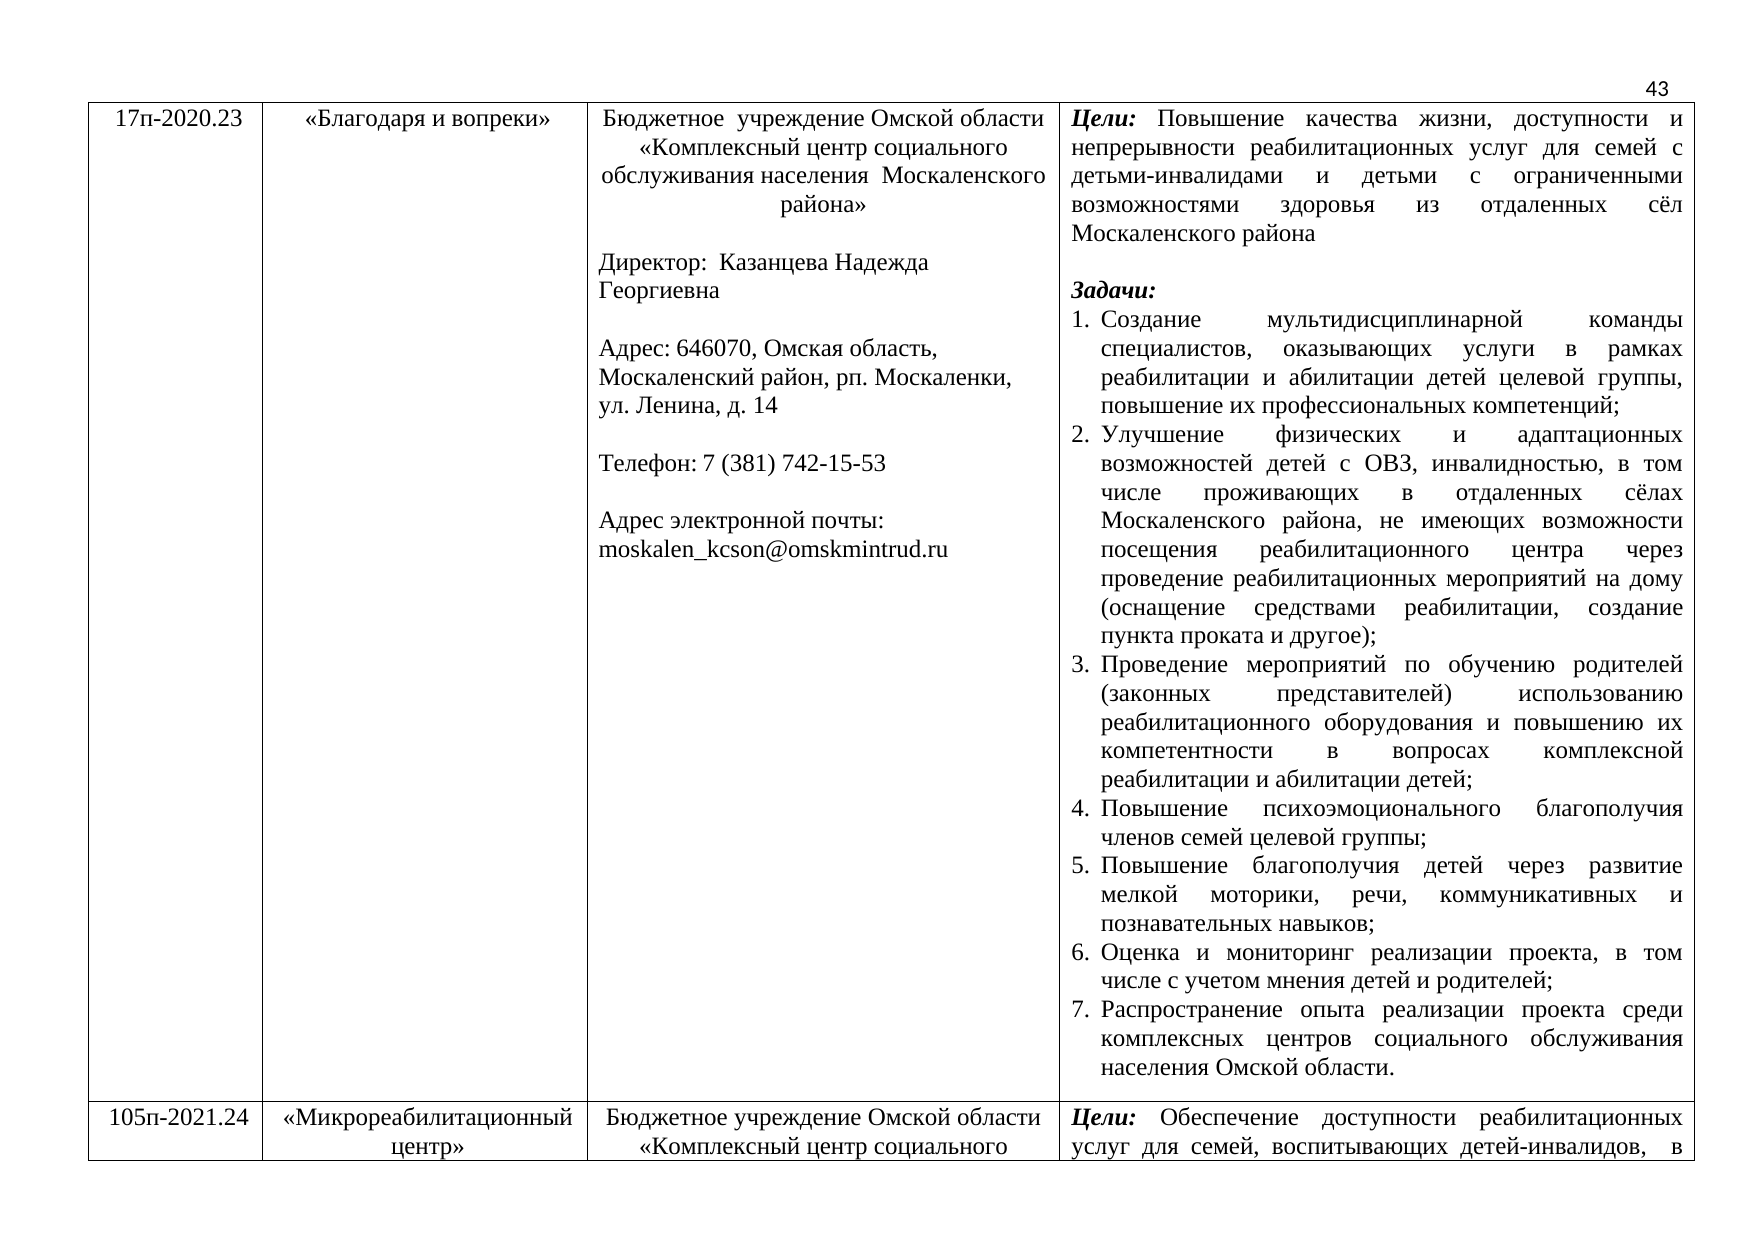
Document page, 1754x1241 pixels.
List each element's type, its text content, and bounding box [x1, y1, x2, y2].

table_cell 17п-2020.23 [89, 103, 262, 1101]
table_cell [588, 1102, 1059, 1160]
table_cell Цели: Повышение качества жизни, доступности и непрерывности реабилитационных услуг для семей с детьми-инвалидами и детьми с ограниченными возможностями здоровья из отдаленных сёл Москаленского района Задачи: Создание мультидисциплинарной команды специалистов, оказывающих услуги в рамках реабилитации и абилитации детей целевой группы, повышение их профессиональных компетенций; Улучшение физических и адаптационных возможностей детей с ОВЗ, инвалидностью, в том числе проживающих в отдаленных сёлах Москаленского района, не имеющих возможности посещения реабилитационного центра через проведение реабилитационных мероприятий на дому (оснащение средствами реабилитации, создание пункта проката и другое); Проведение мероприятий по обучению родителей (законных представителей) использованию реабилитационного оборудования и повышению их компетентности в вопросах комплексной реабилитации и абилитации детей; Повышение психоэмоционального благополучия членов семей целевой группы; Повышение благополучия детей через развитие мелкой моторики, речи, коммуникативных и познавательных навыков; Оценка и мониторинг реализации проекта, в том числе с учетом мнения детей и родителей; Распространение опыта реализации проекта среди комплексных центров социального обслуживания населения Омской области. [1060, 103, 1694, 1101]
table_cell 105п-2021.24 [89, 1102, 262, 1160]
table_cell «Благодаря и вопреки» [263, 103, 587, 1101]
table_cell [1060, 1102, 1694, 1160]
table_cell Бюджетное учреждение Омской области «Комплексный центр социального обслуживания населения Москаленского района» Директор: Казанцева Надежда Георгиевна Адрес: 646070, Омская область, Москаленский район, рп. Москаленки, ул. Ленина, д. 14 Телефон: 7 (381) 742-15-53 Адрес электронной почты: moskalen_kcson@omskmintrud.ru [588, 103, 1059, 1101]
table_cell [263, 1102, 587, 1160]
